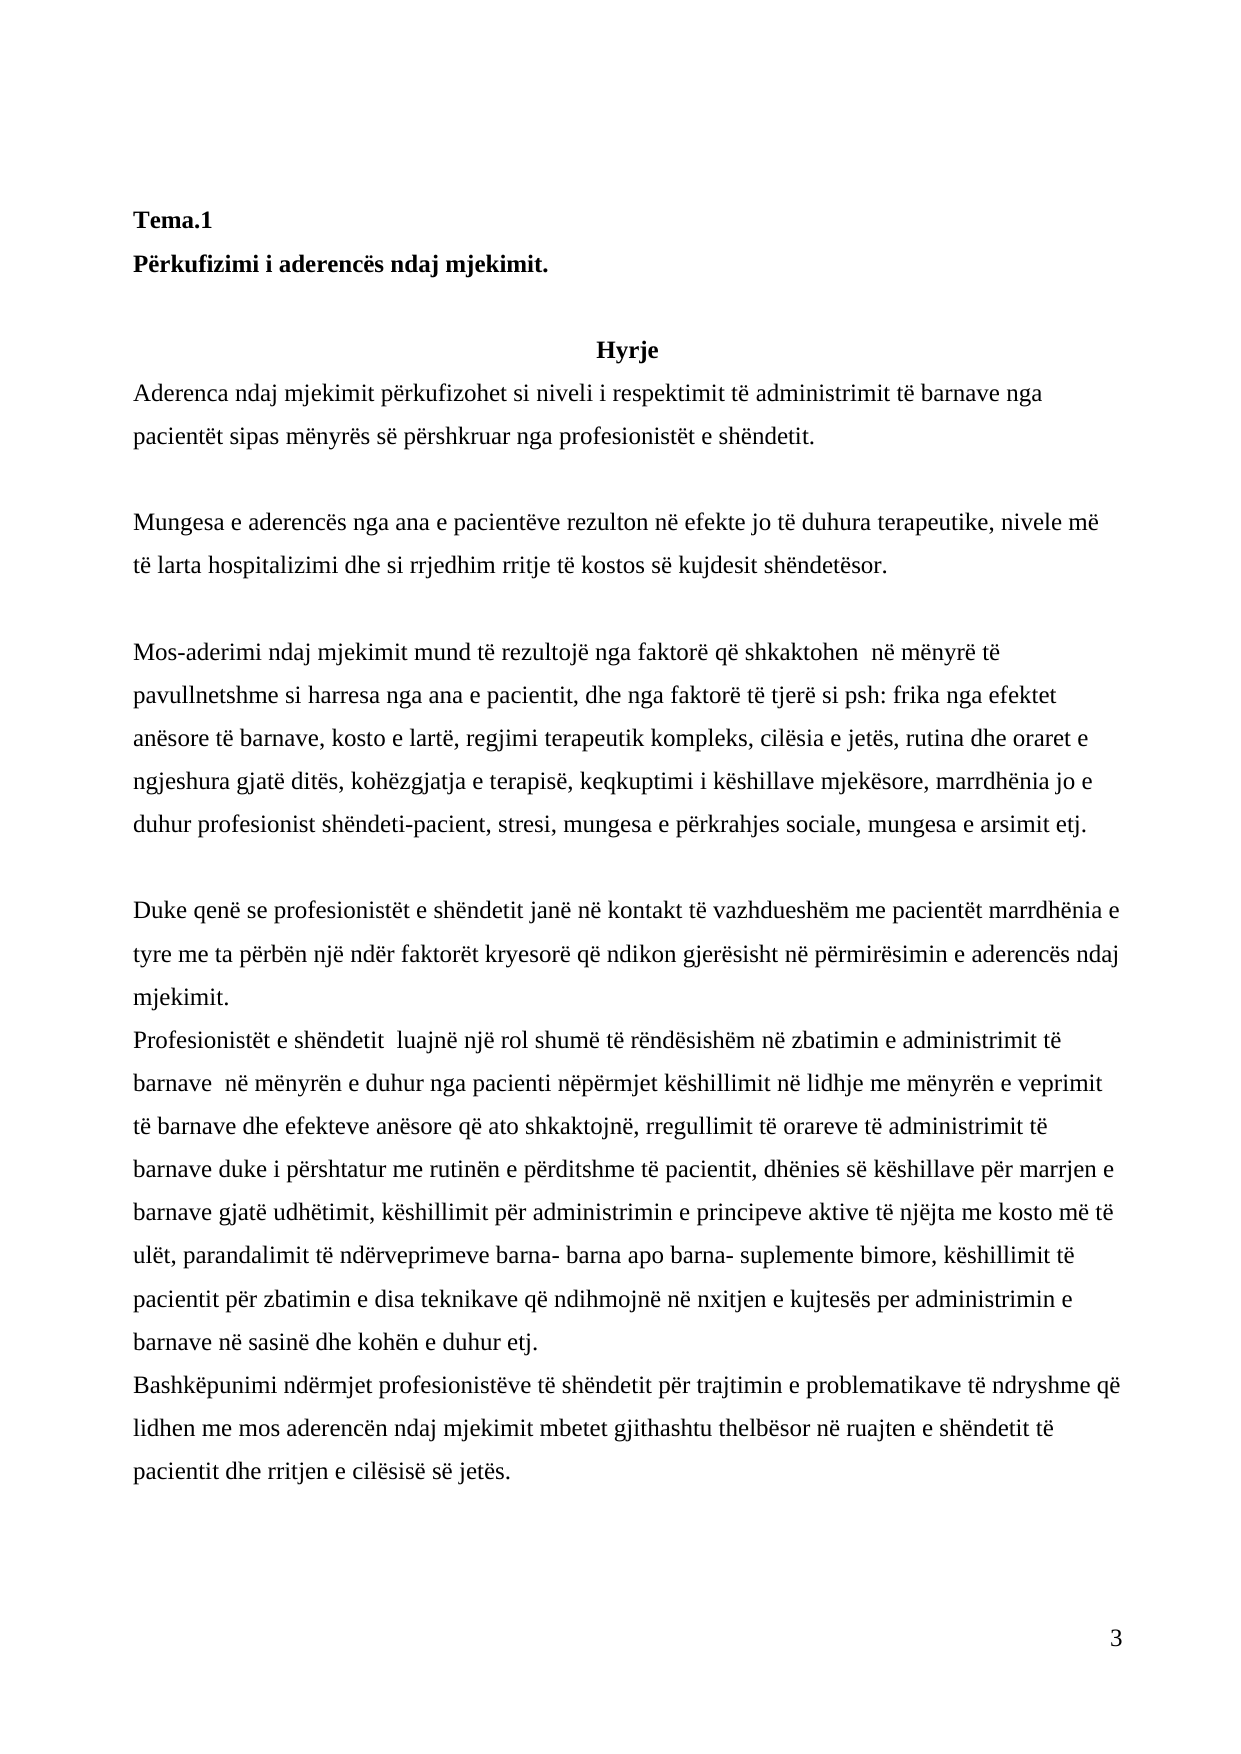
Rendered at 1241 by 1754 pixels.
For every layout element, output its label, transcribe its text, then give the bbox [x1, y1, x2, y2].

text Mos-aderimi ndaj mjekimit mund të rezultojë nga faktorë që shkaktohen në mënyrë të pavullnetshme si harresa nga ana e pacientit, dhe nga faktorë të tjerë si psh: frika nga efektet anësore të barnave, kosto e lartë, regjimi terapeutik kompleks, cilësia e jetës, rutina dhe oraret e ngjeshura gjatë ditës, kohëzgjatja e terapisë, keqkuptimi i këshillave mjekësore, marrdhënia jo e duhur profesionist shëndeti-pacient, stresi, mungesa e përkrahjes sociale, mungesa e arsimit etj. [133, 637, 1122, 838]
text Profesionistët e shëndetit luajnë një rol shumë të rëndësishëm në zbatimin e administrimit të barnave në mënyrën e duhur nga pacienti nëpërmjet këshillimit në lidhje me mënyrën e veprimit të barnave dhe efekteve anësore që ato shkaktojnë, rregullimit të orareve të administrimit të barnave duke i përshtatur me rutinën e përditshme të pacientit, dhënies së këshillave për marrjen e barnave gjatë udhëtimit, këshillimit për administrimin e principeve aktive të njëjta me kosto më të ulët, parandalimit të ndërveprimeve barna- barna apo barna- suplemente bimore, këshillimit të pacientit për zbatimin e disa teknikave që ndihmojnë në nxitjen e kujtesës per administrimin e barnave në sasinë dhe kohën e duhur etj. [133, 1025, 1122, 1356]
text Mungesa e aderencës nga ana e pacientëve rezulton në efekte jo të duhura terapeutike, nivele më të larta hospitalizimi dhe si rrjedhim rritje të kostos së kujdesit shëndetësor. [133, 507, 1122, 579]
text Duke qenë se profesionistët e shëndetit janë në kontakt të vazhdueshëm me pacientët marrdhënia e tyre me ta përbën një ndër faktorët kryesorë që ndikon gjerësisht në përmirësimin e aderencës ndaj mjekimit. [133, 896, 1122, 1011]
text Tema.1 [133, 206, 1122, 234]
text Përkufizimi i aderencës ndaj mjekimit. [133, 249, 1122, 277]
text Aderenca ndaj mjekimit përkufizohet si niveli i respektimit të administrimit të barnave nga pacientët sipas mënyrës së përshkruar nga profesionistët e shëndetit. [133, 378, 1122, 450]
text Hyrje [133, 335, 1122, 364]
text Bashkëpunimi ndërmjet profesionistëve të shëndetit për trajtimin e problematikave të ndryshme që lidhen me mos aderencën ndaj mjekimit mbetet gjithashtu thelbësor në ruajten e shëndetit të pacientit dhe rritjen e cilësisë së jetës. [133, 1370, 1122, 1485]
